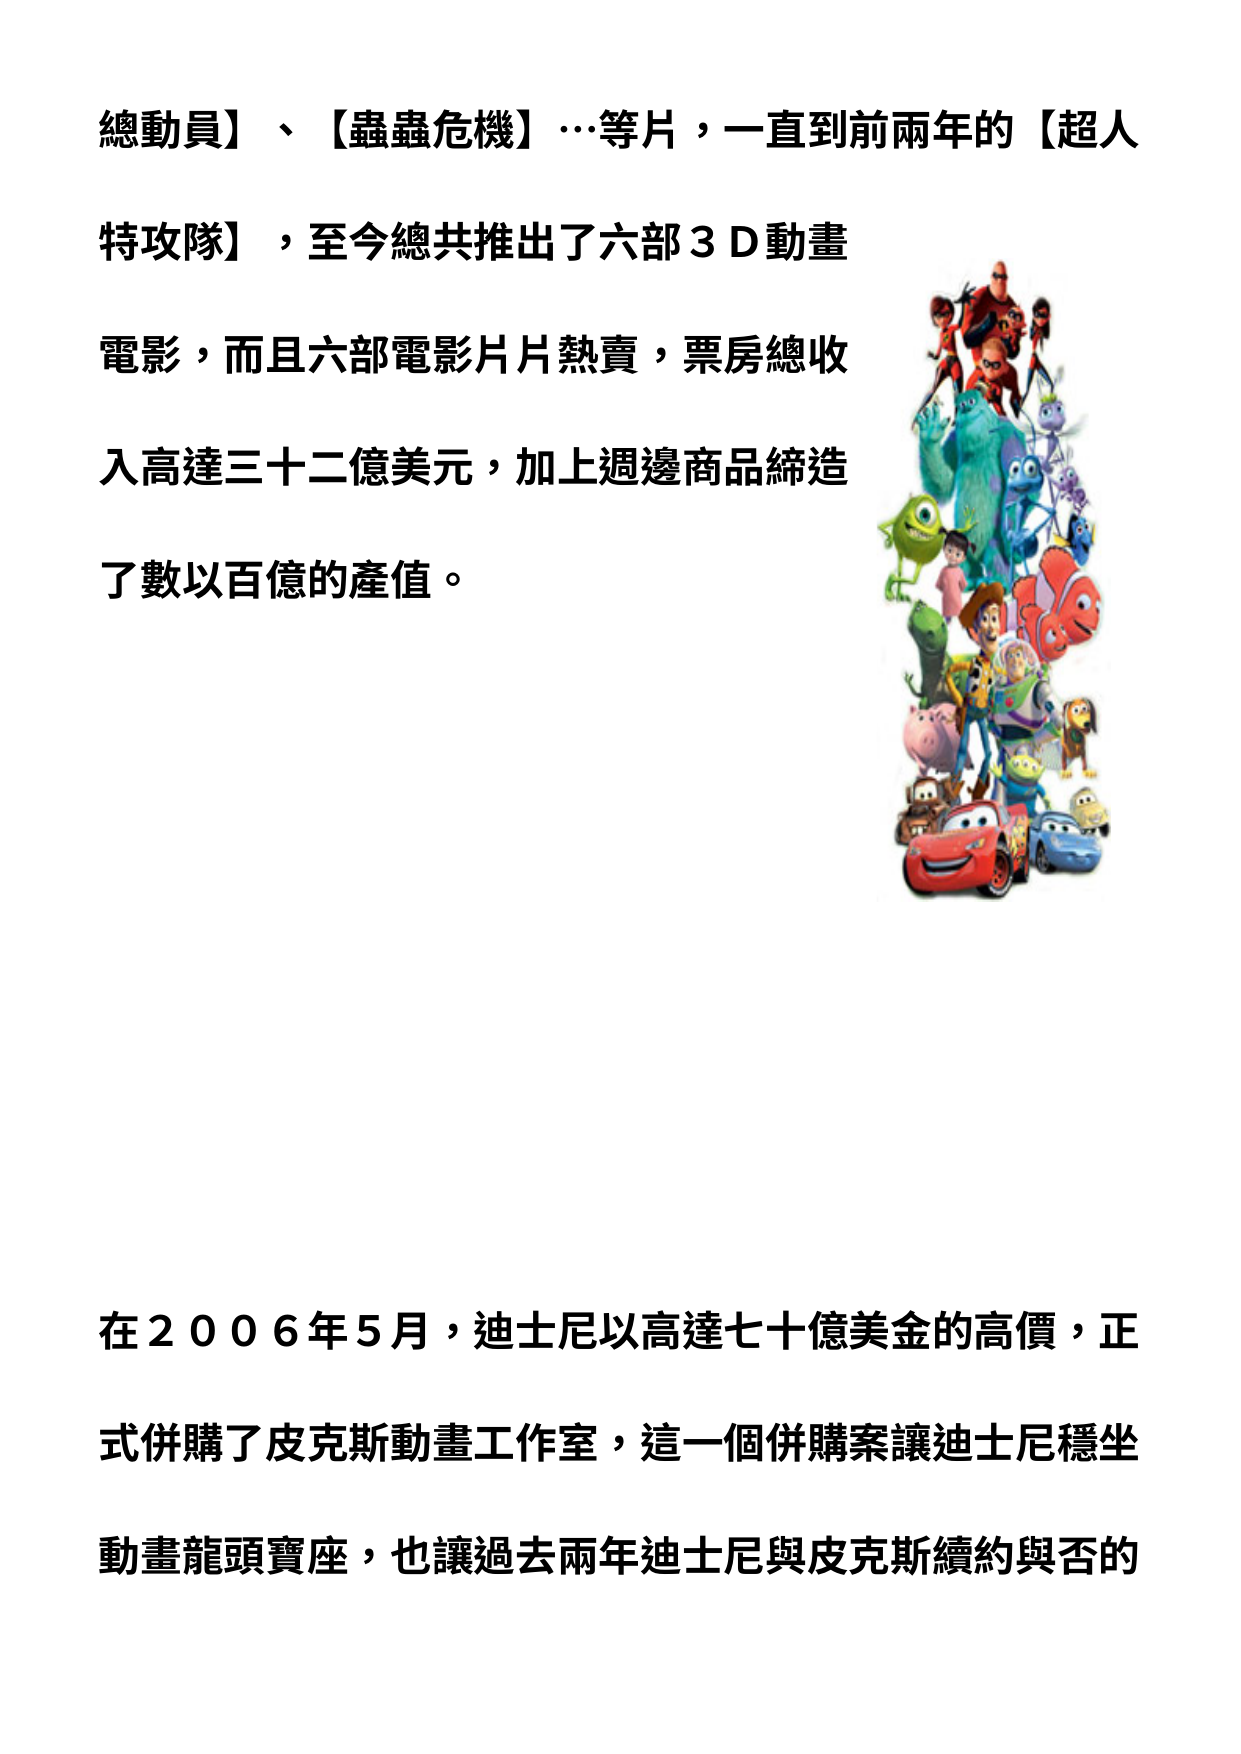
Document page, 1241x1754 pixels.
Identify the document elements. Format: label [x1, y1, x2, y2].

text [98, 89, 1142, 614]
text [98, 1290, 1142, 1590]
picture [876, 258, 1111, 902]
